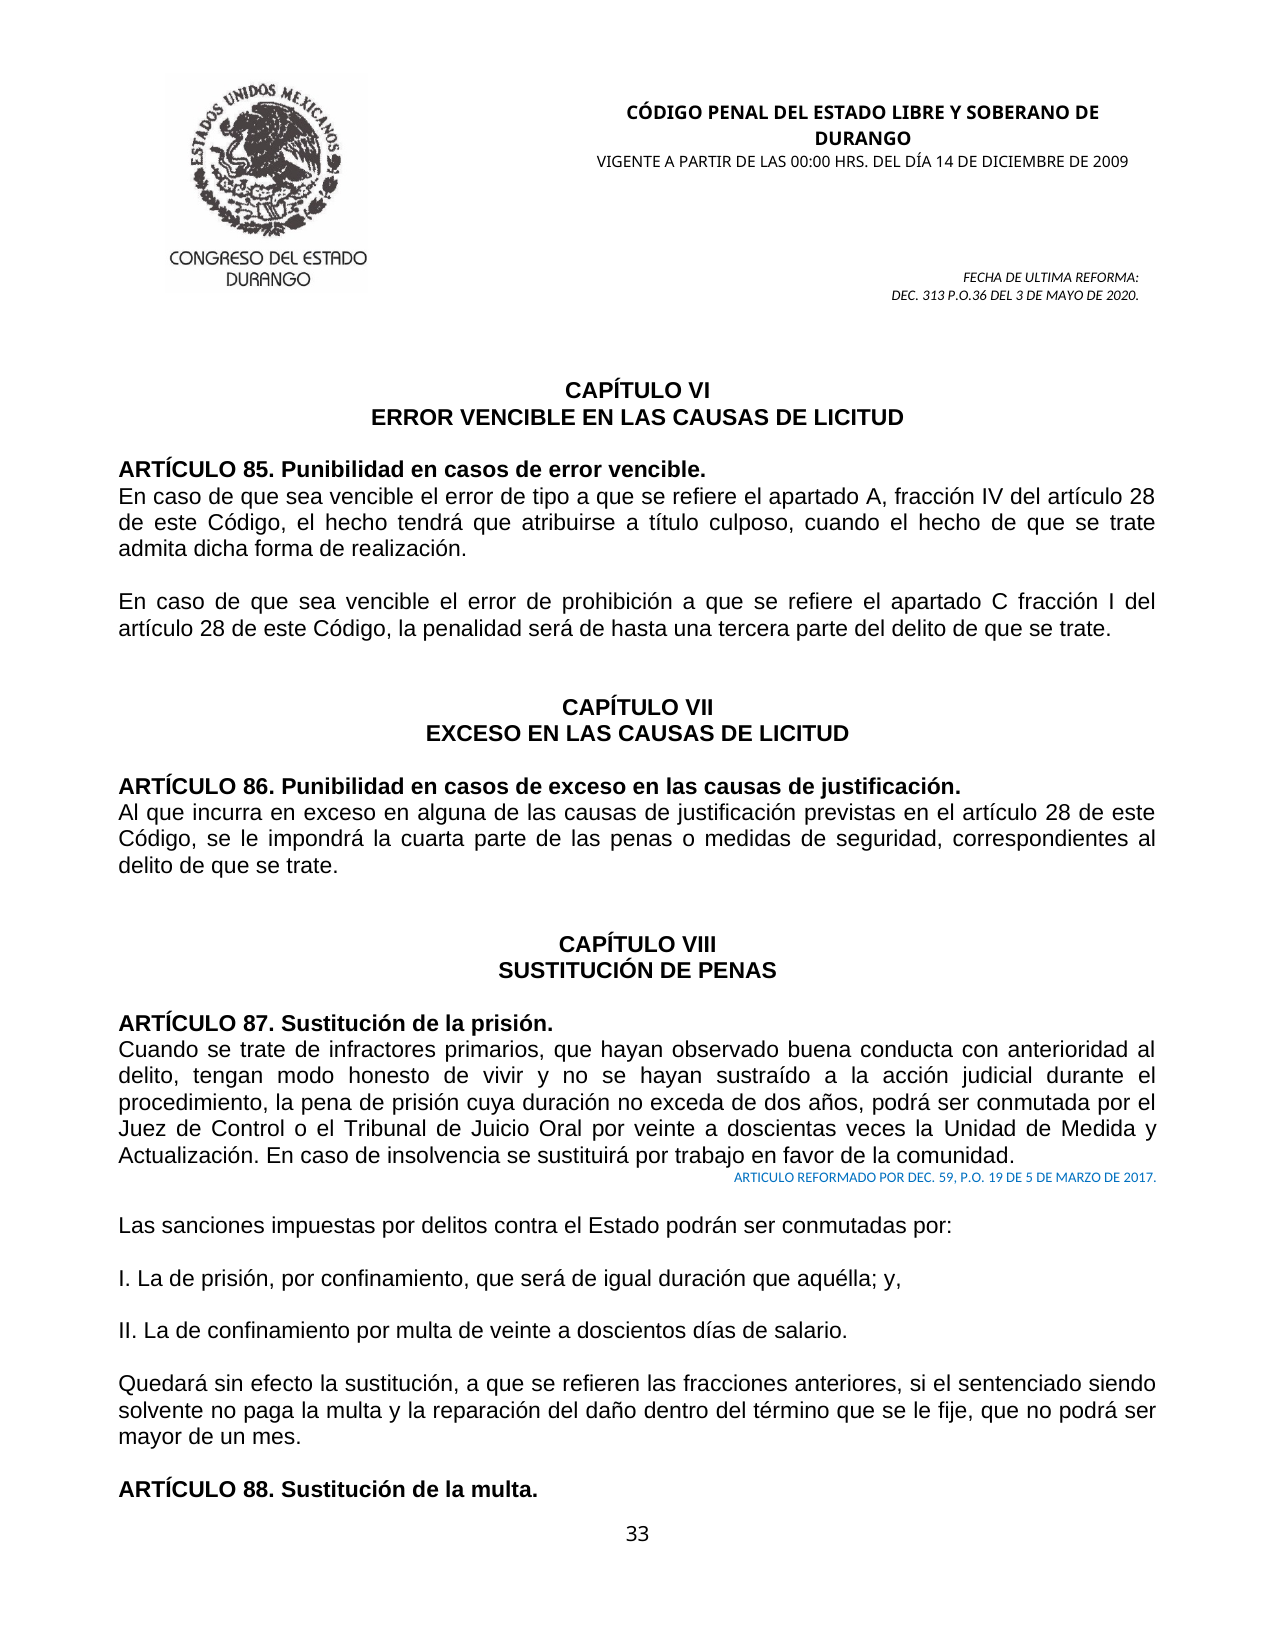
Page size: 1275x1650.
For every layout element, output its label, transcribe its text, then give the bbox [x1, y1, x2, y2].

text ARTÍCULO 85. Punibilidad en casos de error vencible. [118, 456, 1157, 483]
text En caso de que sea vencible el error de tipo a que se refiere el apartado A, fracción IV del artículo 28 de este Código, el hecho tendrá que atribuirse a título culposo, cuando el hecho de que se trate admita dicha forma de realización. [118, 483, 1157, 562]
text I. La de prisión, por confinamiento, que será de igual duración que aquélla; y, [118, 1265, 1157, 1291]
text ARTÍCULO 87. Sustitución de la prisión. [118, 1010, 1157, 1036]
text ARTÍCULO 86. Punibilidad en casos de exceso en las causas de justificación. [118, 773, 1157, 799]
subtitle CAPÍTULO VI [118, 377, 1157, 404]
subtitle SUSTITUCIÓN DE PENAS [118, 957, 1157, 983]
subtitle EXCESO EN LAS CAUSAS DE LICITUD [118, 720, 1157, 746]
text ARTÍCULO 88. Sustitución de la multa. [118, 1476, 1157, 1502]
subtitle CAPÍTULO VII [118, 693, 1157, 720]
picture [165, 73, 369, 293]
text Quedará sin efecto la sustitución, a que se refieren las fracciones anteriores, si el sentenciado siendo solvente no paga la multa y la reparación del daño dentro del término que se le fije, que no podrá ser mayor de un mes. [118, 1370, 1157, 1449]
text Las sanciones impuestas por delitos contra el Estado podrán ser conmutadas por: [118, 1212, 1157, 1238]
text II. La de confinamiento por multa de veinte a doscientos días de salario. [118, 1317, 1157, 1344]
text En caso de que sea vencible el error de prohibición a que se refiere el apartado C fracción I del artículo 28 de este Código, la penalidad será de hasta una tercera parte del delito de que se trate. [118, 588, 1157, 641]
subtitle CAPÍTULO VIII [118, 931, 1157, 957]
text Al que incurra en exceso en alguna de las causas de justificación previstas en el artículo 28 de este Código, se le impondrá la cuarta parte de las penas o medidas de seguridad, correspondientes al delito de que se trate. [118, 799, 1157, 878]
text Cuando se trate de infractores primarios, que hayan observado buena conducta con anterioridad al delito, tengan modo honesto de vivir y no se hayan sustraído a la acción judicial durante el procedimiento, la pena de prisión cuya duración no exceda de dos años, podrá ser conmutada por el Juez de Control o el Tribunal de Juicio Oral por veinte a doscientas veces la Unidad de Medida y Actualización. En caso de insolvencia se sustituirá por trabajo en favor de la comunidad. [118, 1036, 1157, 1168]
subtitle ERROR VENCIBLE EN LAS CAUSAS DE LICITUD [118, 404, 1157, 430]
text ARTICULO REFORMADO POR DEC. 59, P.O. 19 DE 5 DE MARZO DE 2017. [118, 1168, 1157, 1186]
